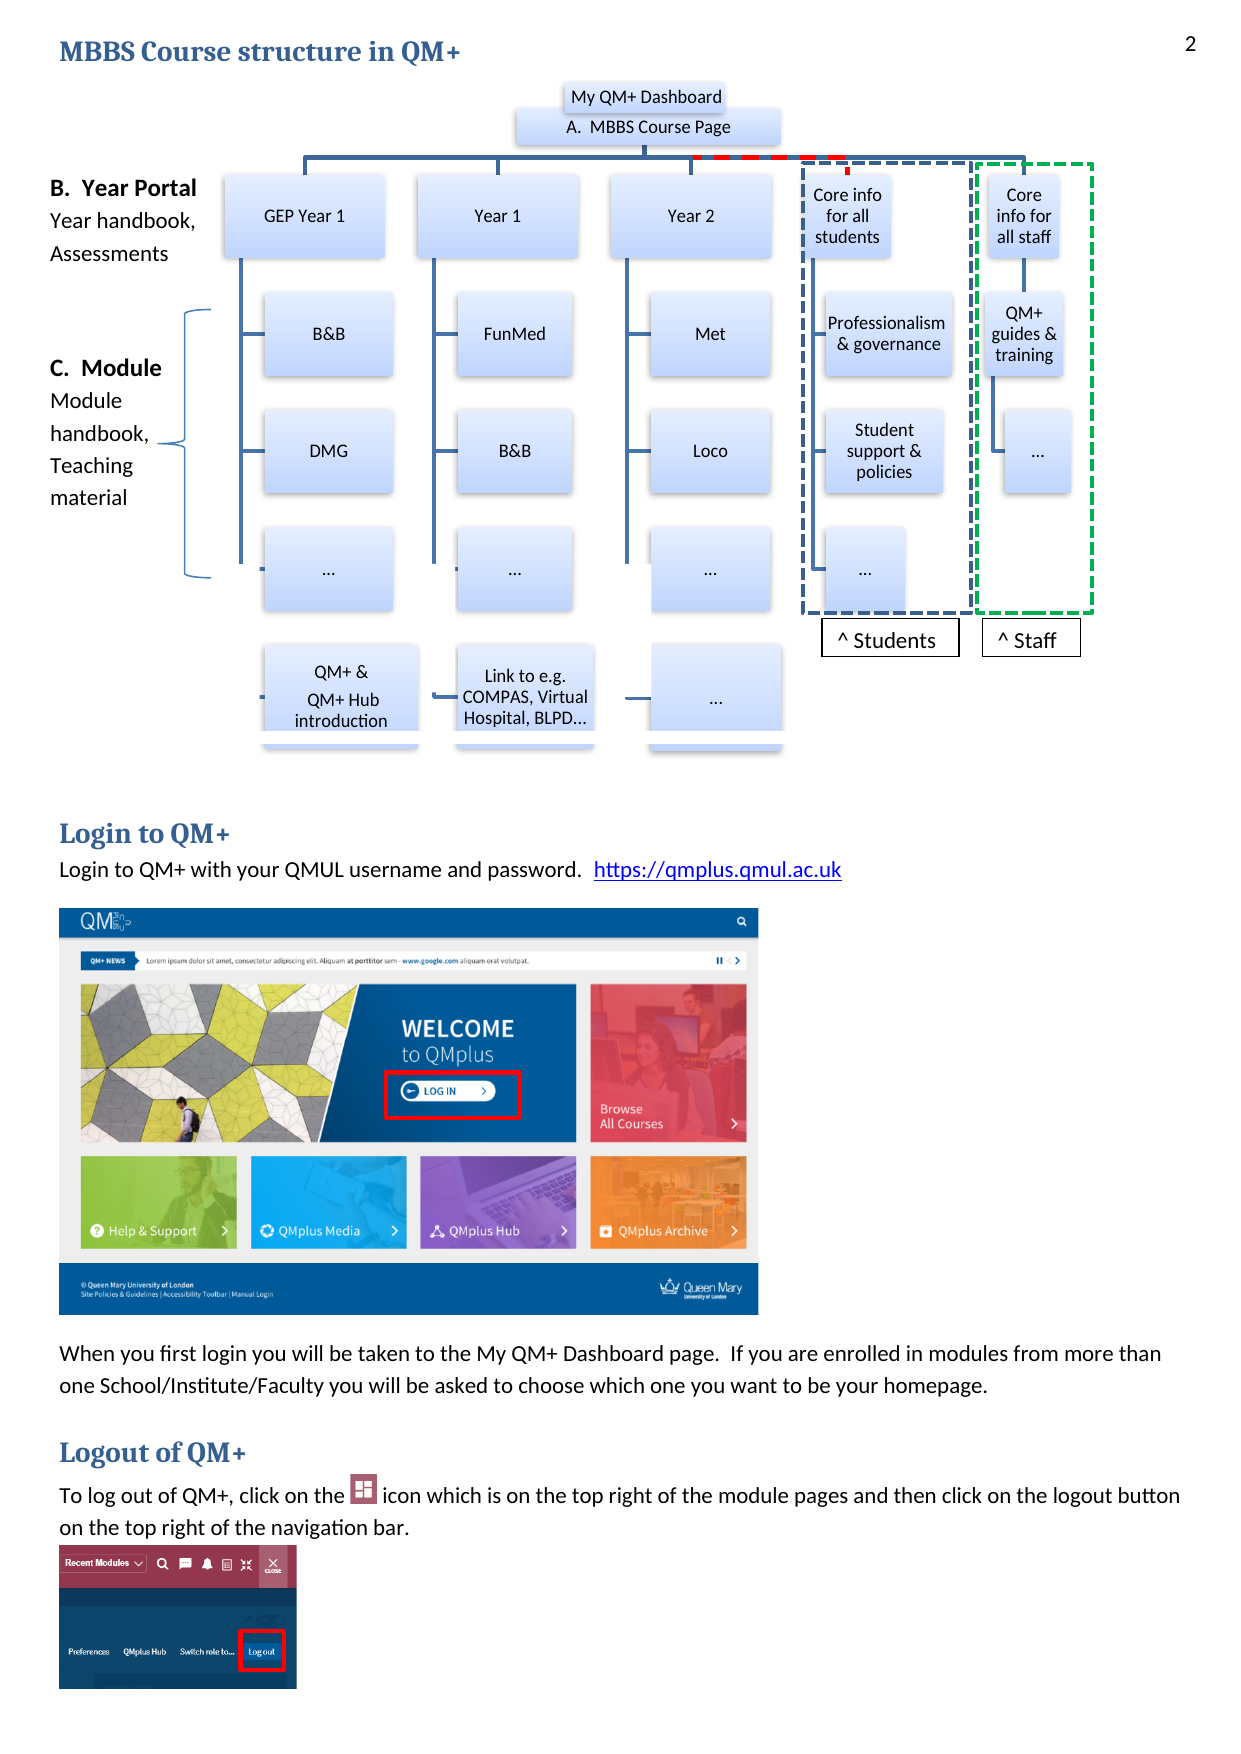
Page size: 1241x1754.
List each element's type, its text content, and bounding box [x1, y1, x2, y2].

text When you first login you will be taken to the My QM+ Dashboard page. If you are enrolled in modules from more than one School/Institute/Faculty you will be asked to choose which one you want to be your homepage. Logout of QM+ To log out of QM+, click on the icon which is on the top right of the module pages and then click on the logout button on the top right of the navigation bar. [59, 1339, 1196, 1688]
subtitle Login to QM+ [59, 817, 1196, 851]
text Login to QM+ with your QMUL username and password. https://qmplus.qmul.ac.uk [59, 856, 1196, 883]
picture [59, 908, 759, 1315]
subtitle MBBS Course structure in QM+ [59, 36, 1196, 69]
picture [59, 1545, 297, 1689]
picture [350, 1474, 377, 1504]
